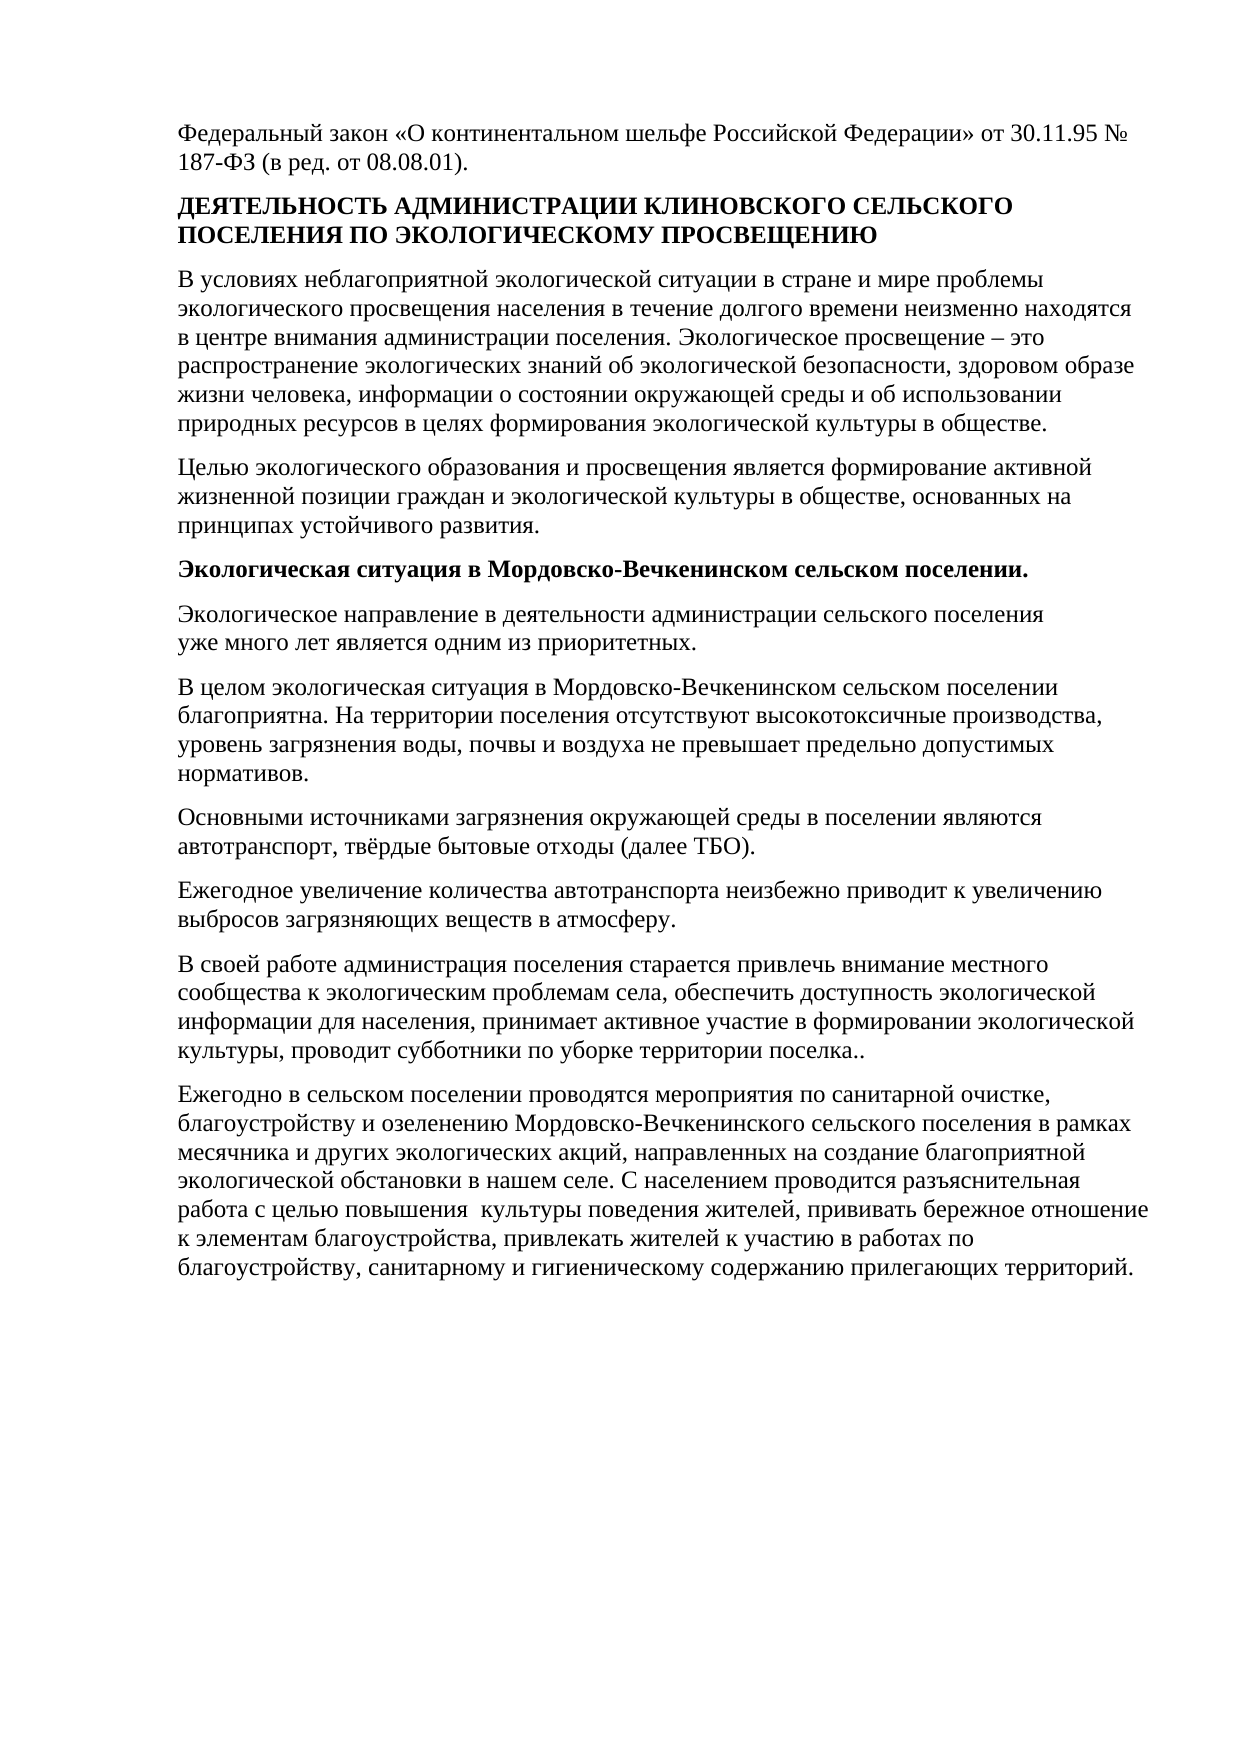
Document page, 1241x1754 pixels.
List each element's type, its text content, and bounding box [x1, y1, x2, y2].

text В своей работе администрация поселения старается привлечь внимание местного сообщества к экологическим проблемам села, обеспечить доступность экологической информации для населения, принимает активное участие в формировании экологической культуры, проводит субботники по уборке территории поселка.. [177, 949, 1152, 1064]
text Экологическое направление в деятельности администрации сельского поселения уже много лет является одним из приоритетных. [177, 599, 1152, 656]
text В условиях неблагоприятной экологической ситуации в стране и мире проблемы экологического просвещения населения в течение долгого времени неизменно находятся в центре внимания администрации поселения. Экологическое просвещение – это распространение экологических знаний об экологической безопасности, здоровом образе жизни человека, информации о состоянии окружающей среды и об использовании природных ресурсов в целях формирования экологической культуры в обществе. [177, 264, 1152, 437]
text Ежегодно в сельском поселении проводятся мероприятия по санитарной очистке, благоустройству и озеленению Мордовско-Вечкенинского сельского поселения в рамках месячника и других экологических акций, направленных на создание благоприятной экологической обстановки в нашем селе. С населением проводится разъяснительная работа с целью повышения культуры поведения жителей, прививать бережное отношение к элементам благоустройства, привлекать жителей к участию в работах по благоустройству, санитарному и гигиеническому содержанию прилегающих территорий. [177, 1079, 1152, 1281]
text Основными источниками загрязнения окружающей среды в поселении являются автотранспорт, твёрдые бытовые отходы (далее ТБО). [177, 802, 1152, 860]
text Экологическая ситуация в Мордовско-Вечкенинском сельском поселении. [177, 554, 1152, 583]
text Федеральный закон «О континентальном шельфе Российской Федерации» от 30.11.95 № 187-ФЗ (в ред. от 08.08.01). [177, 118, 1152, 176]
text Целью экологического образования и просвещения является формирование активной жизненной позиции граждан и экологической культуры в обществе, основанных на принципах устойчивого развития. [177, 452, 1152, 539]
text Ежегодное увеличение количества автотранспорта неизбежно приводит к увеличению выбросов загрязняющих веществ в атмосферу. [177, 876, 1152, 933]
text В целом экологическая ситуация в Мордовско-Вечкенинском сельском поселении благоприятна. На территории поселения отсутствуют высокотоксичные производства, уровень загрязнения воды, почвы и воздуха не превышает предельно допустимых нормативов. [177, 672, 1152, 787]
text ДЕЯТЕЛЬНОСТЬ АДМИНИСТРАЦИИ КЛИНОВСКОГО СЕЛЬСКОГО ПОСЕЛЕНИЯ ПО ЭКОЛОГИЧЕСКОМУ ПРОСВЕЩЕНИЮ [177, 191, 1152, 249]
